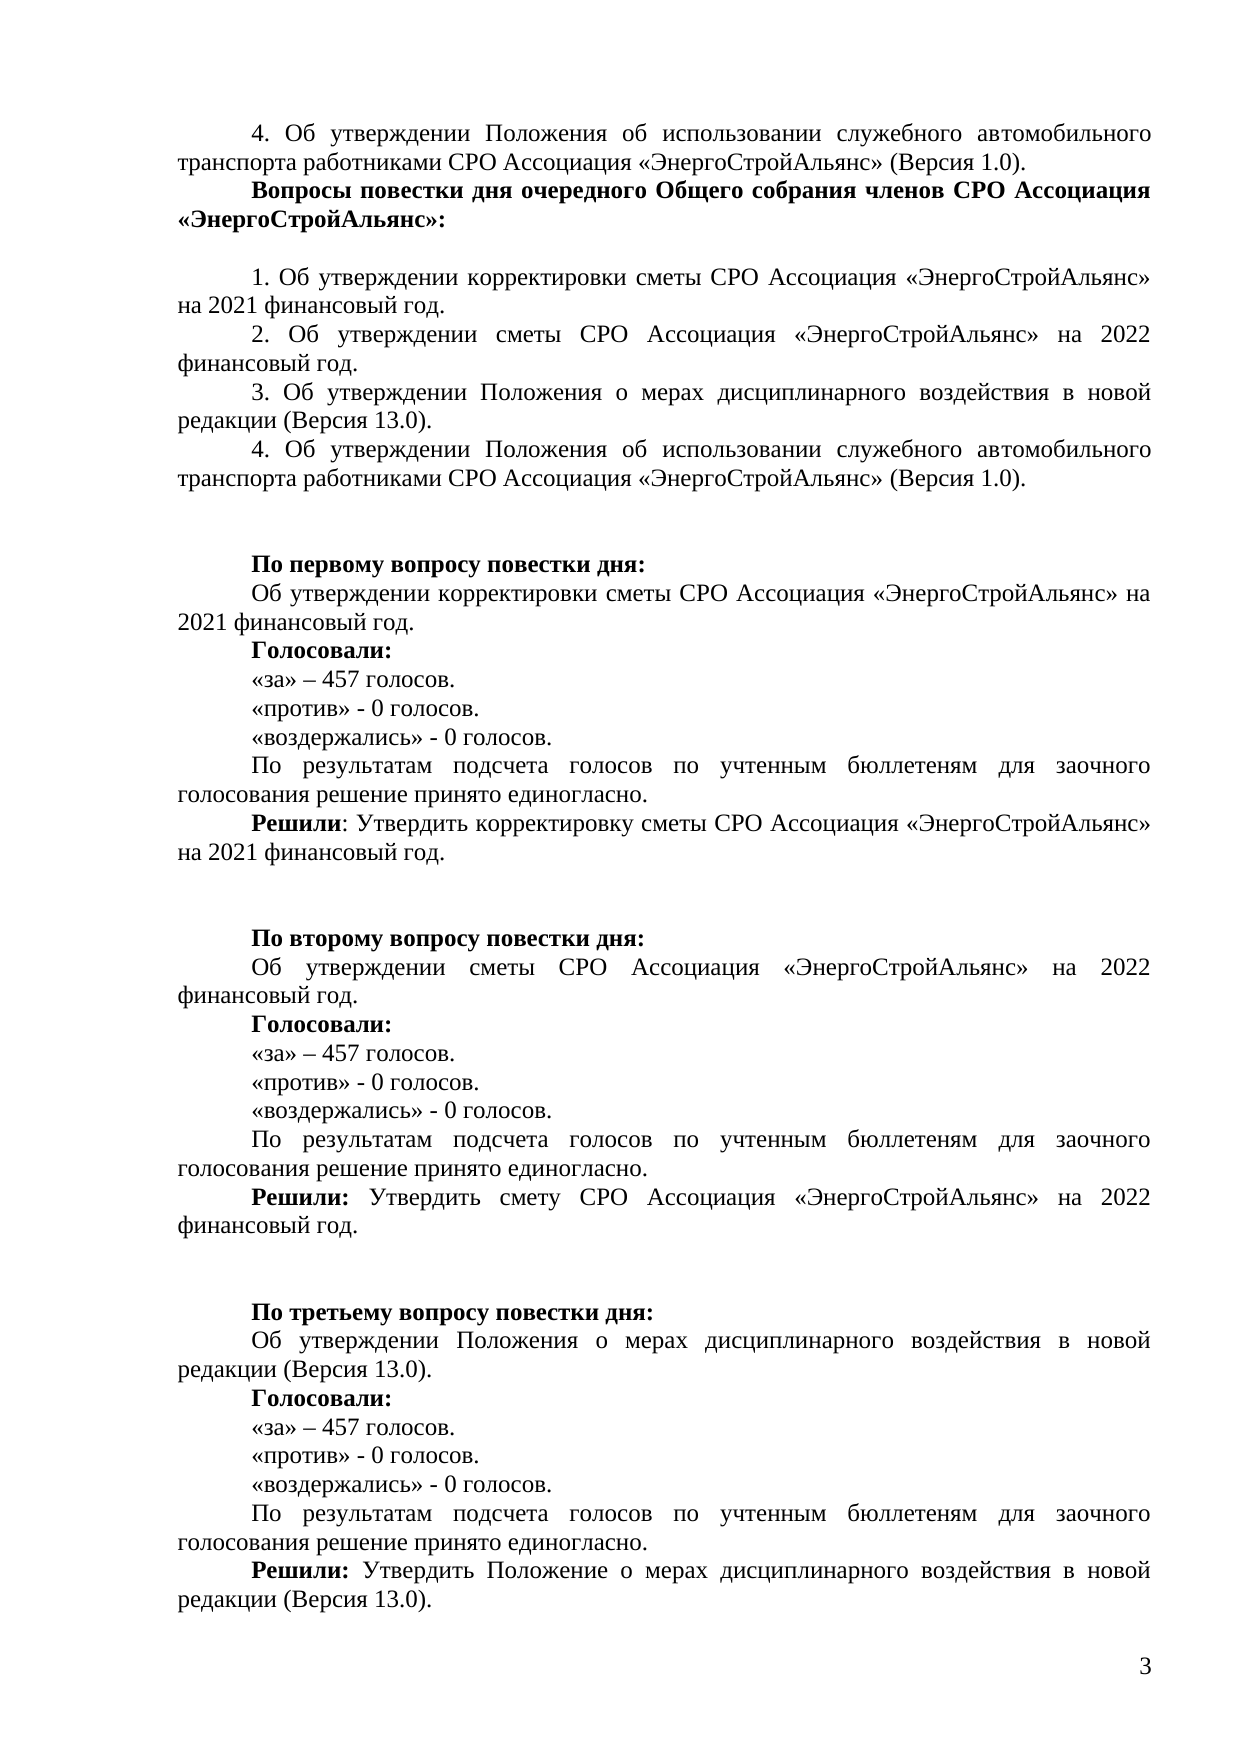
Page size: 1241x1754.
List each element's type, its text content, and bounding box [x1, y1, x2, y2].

text Голосовали: [177, 636, 1152, 664]
text «за» – 457 голосов. [177, 664, 1152, 693]
text Голосовали: [177, 1009, 1152, 1038]
text 4. Об утверждении Положения об использовании служебного автомобильного транспорта работниками СРО Ассоциация «ЭнергоСтройАльянс» (Версия 1.0). [177, 434, 1152, 492]
text По второму вопросу повестки дня: [177, 923, 1152, 952]
text Голосовали: [177, 1383, 1152, 1412]
text «воздержались» - 0 голосов. [177, 722, 1152, 751]
text Решили: Утвердить Положение о мерах дисциплинарного воздействия в новой редакции (Версия 13.0). [177, 1556, 1152, 1613]
text «против» - 0 голосов. [177, 1441, 1152, 1469]
text 1. Об утверждении корректировки сметы СРО Ассоциация «ЭнергоСтройАльянс» на 2021 финансовый год. [177, 262, 1152, 319]
text «против» - 0 голосов. [177, 1067, 1152, 1096]
text «воздержались» - 0 голосов. [177, 1096, 1152, 1124]
text 4. Об утверждении Положения об использовании служебного автомобильного транспорта работниками СРО Ассоциация «ЭнергоСтройАльянс» (Версия 1.0). [177, 118, 1152, 176]
text Об утверждении корректировки сметы СРО Ассоциация «ЭнергоСтройАльянс» на 2021 финансовый год. [177, 578, 1152, 636]
text По результатам подсчета голосов по учтенным бюллетеням для заочного голосования решение принято единогласно. [177, 1498, 1152, 1556]
text 3. Об утверждении Положения о мерах дисциплинарного воздействия в новой редакции (Версия 13.0). [177, 377, 1152, 434]
text Об утверждении Положения о мерах дисциплинарного воздействия в новой редакции (Версия 13.0). [177, 1326, 1152, 1383]
text «за» – 457 голосов. [177, 1038, 1152, 1067]
text По результатам подсчета голосов по учтенным бюллетеням для заочного голосования решение принято единогласно. [177, 1124, 1152, 1182]
text Решили: Утвердить корректировку сметы СРО Ассоциация «ЭнергоСтройАльянс» на 2021 финансовый год. [177, 808, 1152, 866]
text «против» - 0 голосов. [177, 693, 1152, 722]
text Решили: Утвердить смету СРО Ассоциация «ЭнергоСтройАльянс» на 2022 финансовый год. [177, 1182, 1152, 1239]
text Об утверждении сметы СРО Ассоциация «ЭнергоСтройАльянс» на 2022 финансовый год. [177, 952, 1152, 1009]
text 2. Об утверждении сметы СРО Ассоциация «ЭнергоСтройАльянс» на 2022 финансовый год. [177, 319, 1152, 377]
text По результатам подсчета голосов по учтенным бюллетеням для заочного голосования решение принято единогласно. [177, 751, 1152, 808]
text «за» – 457 голосов. [177, 1412, 1152, 1441]
text Вопросы повестки дня очередного Общего собрания членов СРО Ассоциация «ЭнергоСтройАльянс»: [177, 176, 1152, 233]
text «воздержались» - 0 голосов. [177, 1469, 1152, 1498]
text По первому вопросу повестки дня: [177, 549, 1152, 578]
text По третьему вопросу повестки дня: [177, 1297, 1152, 1326]
